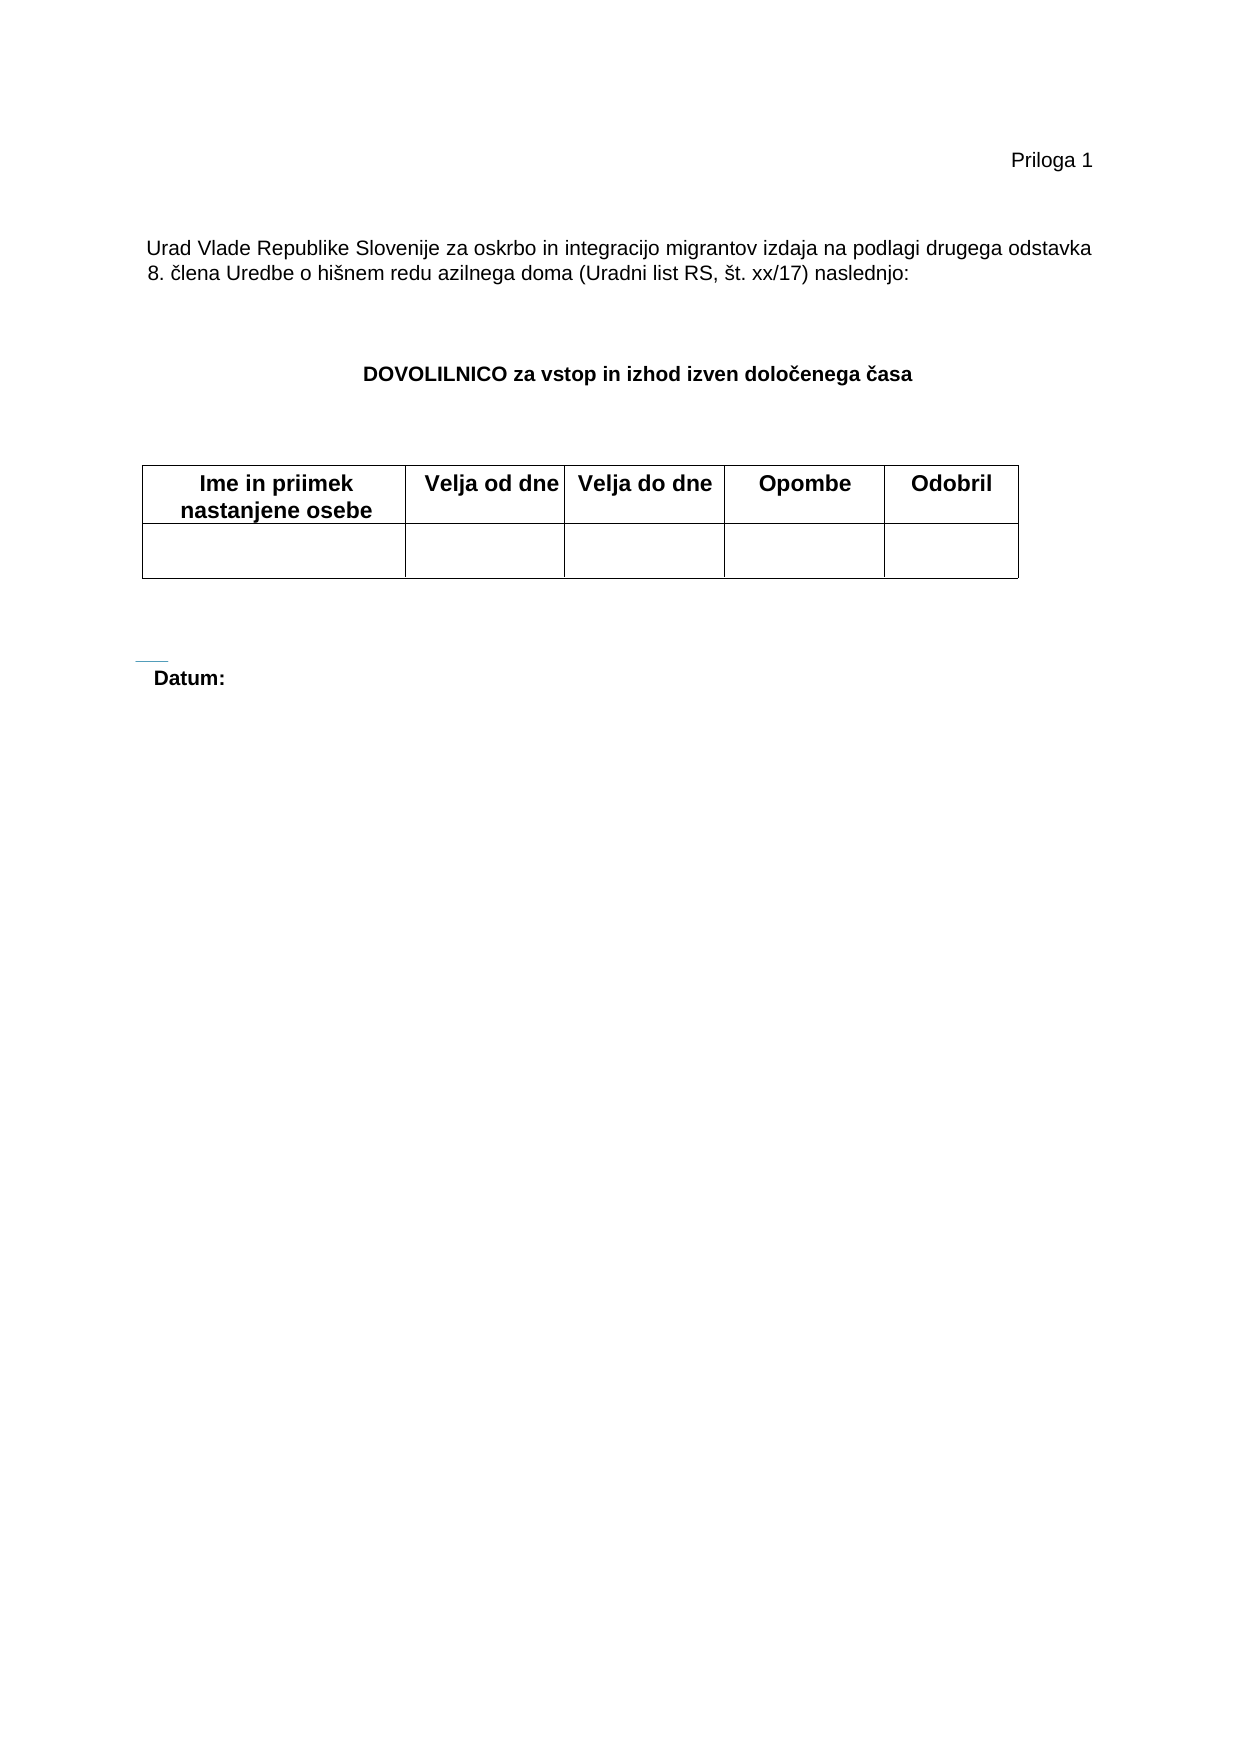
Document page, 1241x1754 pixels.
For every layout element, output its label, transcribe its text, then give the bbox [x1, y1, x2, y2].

table_cell [565, 524, 724, 577]
text Urad Vlade Republike Slovenije za oskrbo in integracijo migrantov izdaja na podlagi drugega odstavka 8. člena Uredbe o hišnem redu azilnega doma (Uradni list RS, št. xx/17) naslednjo: [146, 236, 1092, 285]
table_header Ime in priimek nastanjene osebe [143, 466, 405, 523]
table_header Odobril [885, 466, 1018, 523]
table_cell [143, 524, 405, 577]
table_cell [885, 524, 1018, 577]
table_cell [725, 524, 884, 577]
text Priloga 1 [61, 148, 1093, 172]
table_header Velja od dne [406, 466, 564, 523]
text Datum: [148, 656, 1092, 690]
table_cell [406, 524, 564, 577]
table_header Velja do dne [565, 466, 724, 523]
text DOVOLILNICO za vstop in izhod izven določenega časa [148, 362, 912, 386]
table_header Opombe [725, 466, 884, 523]
